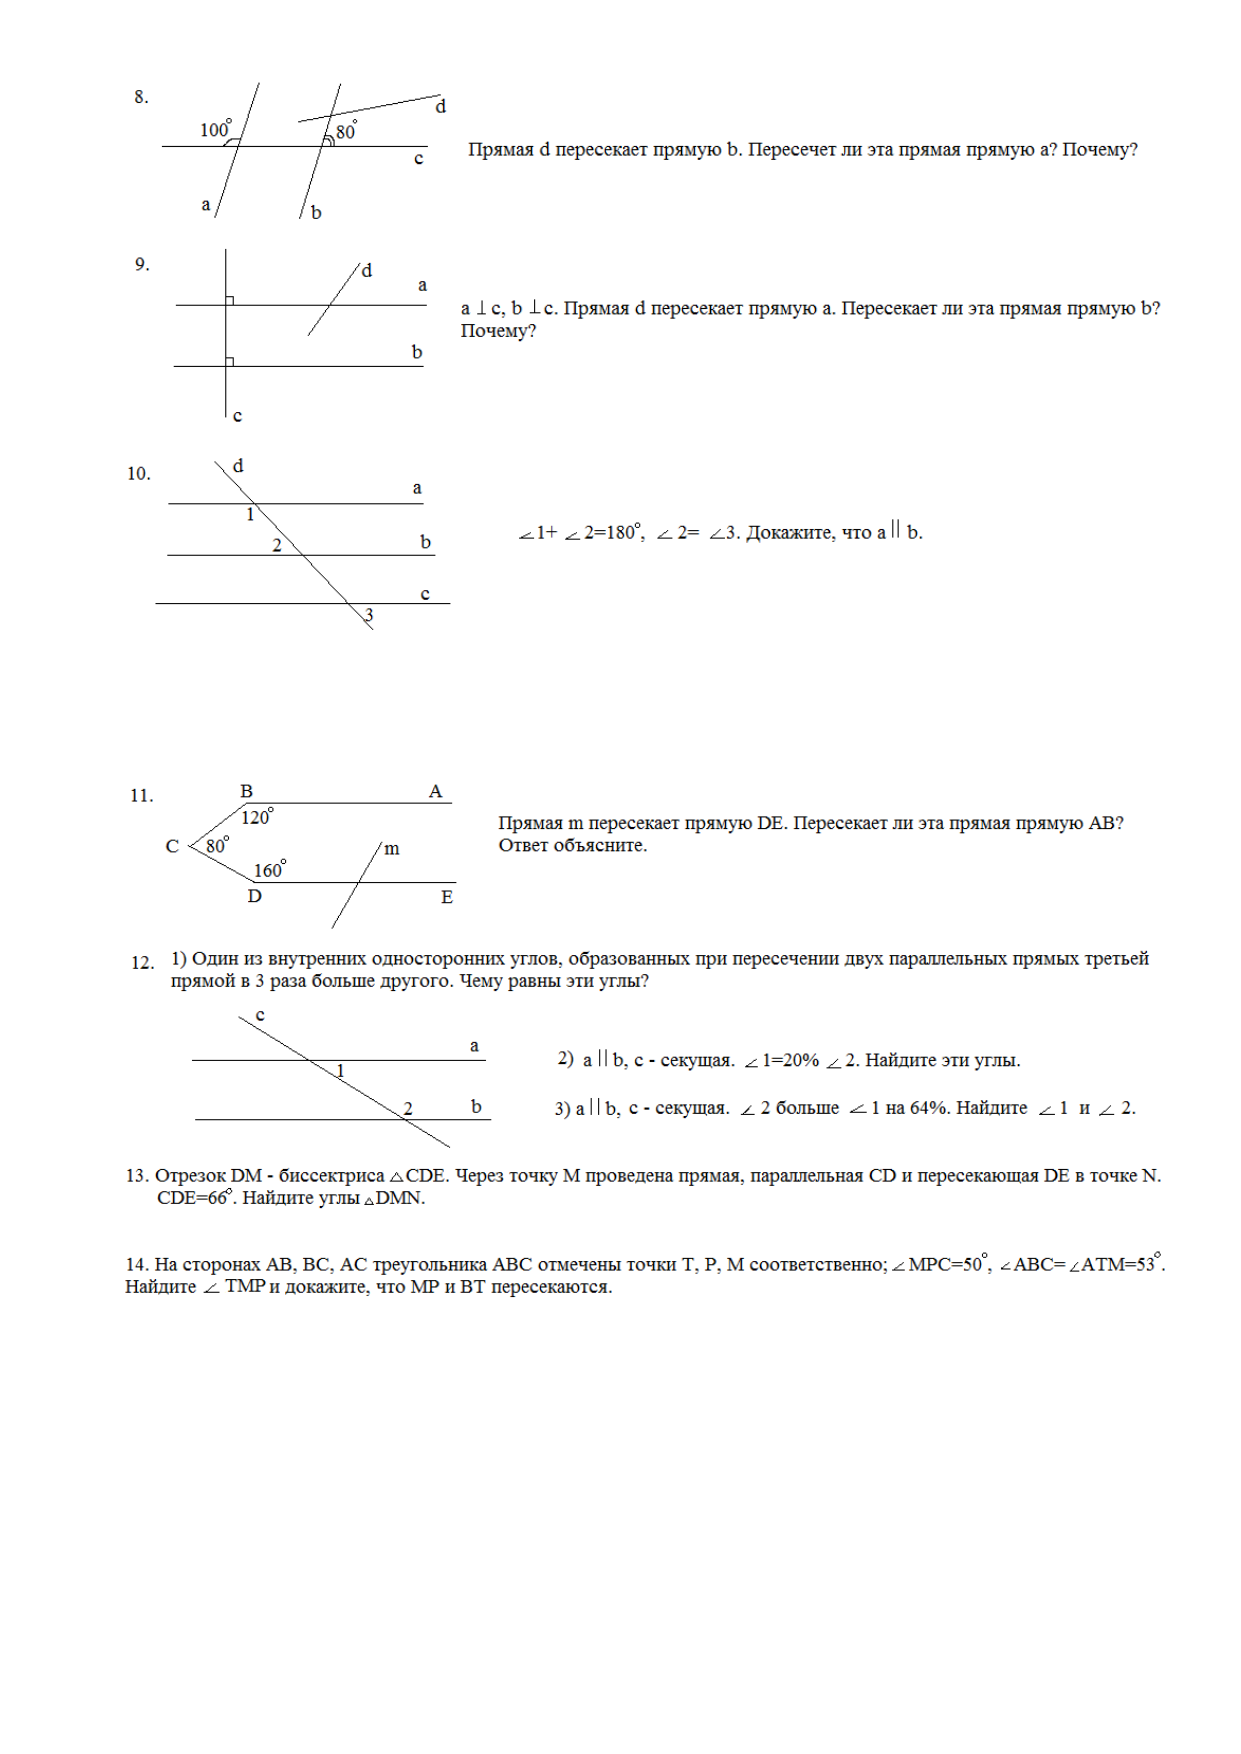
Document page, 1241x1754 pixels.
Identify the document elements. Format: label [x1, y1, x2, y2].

picture [118, 773, 1184, 1440]
picture [118, 73, 1199, 749]
